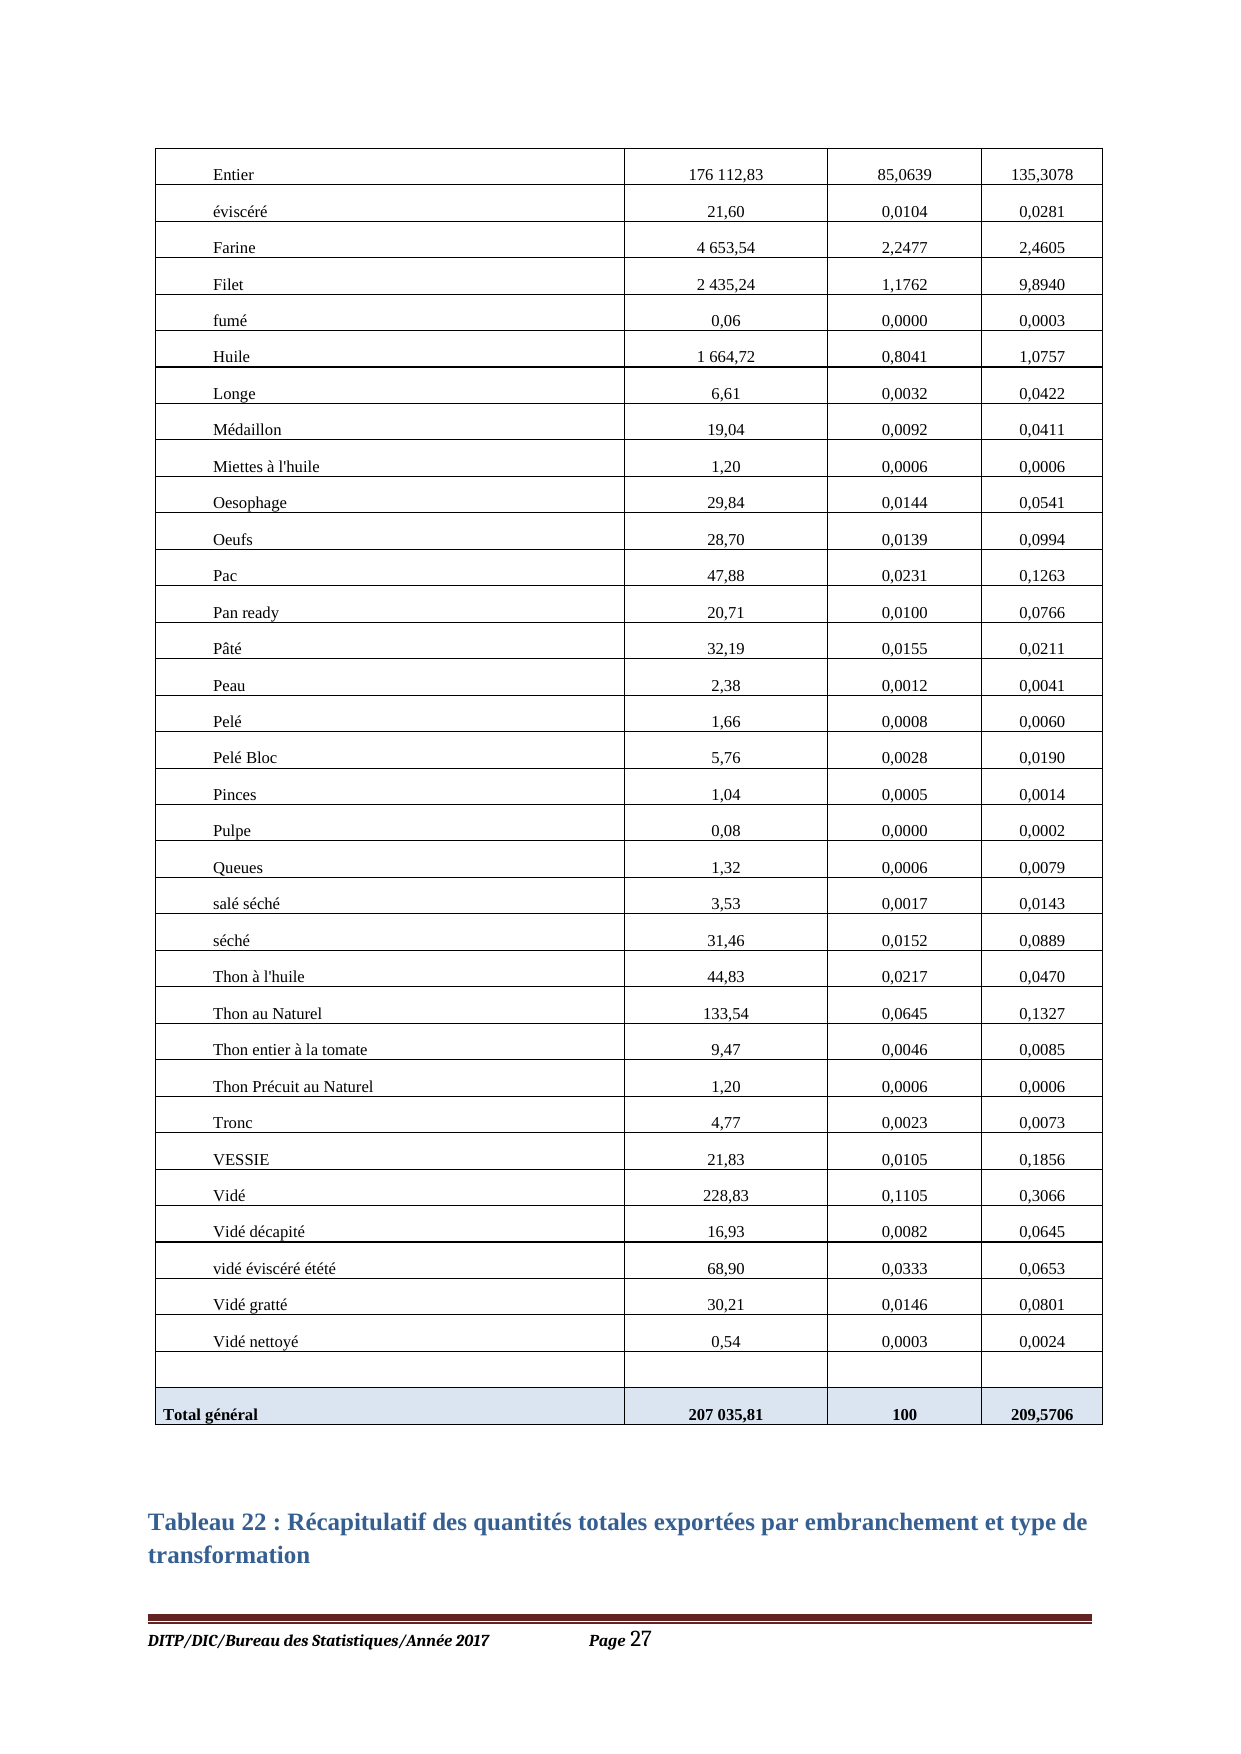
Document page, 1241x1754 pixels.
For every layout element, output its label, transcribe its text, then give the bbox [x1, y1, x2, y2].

table_cell 0,0211 [982, 623, 1102, 658]
table_cell 3,53 [625, 878, 827, 913]
table_cell fumé [156, 295, 624, 330]
table_cell 0,0041 [982, 659, 1102, 694]
table_cell 9,47 [625, 1024, 827, 1059]
table_cell 0,0017 [828, 878, 981, 913]
table_cell 0,0104 [828, 185, 981, 221]
table_cell 1,20 [625, 440, 827, 476]
table_cell 1,0757 [982, 331, 1102, 366]
table_cell 85,0639 [828, 149, 981, 184]
table_cell Pac [156, 550, 624, 585]
table_cell 0,0032 [828, 368, 981, 403]
table_cell 0,0003 [982, 295, 1102, 330]
table_cell 0,54 [625, 1315, 827, 1351]
table_cell 0,0006 [982, 1060, 1102, 1096]
table_cell 0,0000 [828, 295, 981, 330]
table_cell [828, 1352, 981, 1387]
table_cell Queues [156, 841, 624, 877]
table_cell 133,54 [625, 987, 827, 1023]
table_cell 21,60 [625, 185, 827, 221]
table_cell 0,0143 [982, 878, 1102, 913]
table_cell Pelé [156, 696, 624, 731]
table_cell Pâté [156, 623, 624, 658]
table_cell Oeufs [156, 513, 624, 549]
table_cell 0,1856 [982, 1133, 1102, 1168]
table_cell 0,0470 [982, 951, 1102, 986]
table_cell 0,0231 [828, 550, 981, 585]
table_cell 0,0139 [828, 513, 981, 549]
table_cell Thon au Naturel [156, 987, 624, 1023]
table_cell 30,21 [625, 1279, 827, 1314]
table_cell Thon Précuit au Naturel [156, 1060, 624, 1096]
table_cell Tronc [156, 1097, 624, 1132]
table_cell 29,84 [625, 477, 827, 512]
table_cell 5,76 [625, 732, 827, 767]
table_cell 207 035,81 [625, 1388, 827, 1424]
table_cell 0,0005 [828, 769, 981, 804]
table_cell 9,8940 [982, 258, 1102, 293]
table_cell [625, 1352, 827, 1387]
table_cell 0,0012 [828, 659, 981, 694]
table_cell Entier [156, 149, 624, 184]
table_cell Médaillon [156, 404, 624, 439]
table_cell vidé éviscéré étété [156, 1243, 624, 1278]
table_cell 0,0092 [828, 404, 981, 439]
table_cell 0,0006 [828, 1060, 981, 1096]
table_cell 0,06 [625, 295, 827, 330]
table_cell 228,83 [625, 1170, 827, 1205]
table_cell Farine [156, 222, 624, 257]
table_cell Longe [156, 368, 624, 403]
table_cell 100 [828, 1388, 981, 1424]
table_cell 0,0144 [828, 477, 981, 512]
table_cell 0,0006 [828, 841, 981, 877]
table_cell 1 664,72 [625, 331, 827, 366]
table_cell Huile [156, 331, 624, 366]
table_cell 209,5706 [982, 1388, 1102, 1424]
table_cell séché [156, 914, 624, 950]
table_cell 0,1105 [828, 1170, 981, 1205]
table_cell [156, 1352, 624, 1387]
table_cell 0,0190 [982, 732, 1102, 767]
table_cell 44,83 [625, 951, 827, 986]
table_cell 0,0082 [828, 1206, 981, 1241]
table_cell Pinces [156, 769, 624, 804]
table_cell 0,0060 [982, 696, 1102, 731]
table_cell 0,0085 [982, 1024, 1102, 1059]
table_cell 0,0411 [982, 404, 1102, 439]
table_cell 0,0002 [982, 805, 1102, 840]
table_cell salé séché [156, 878, 624, 913]
table_cell Peau [156, 659, 624, 694]
table_cell Pulpe [156, 805, 624, 840]
table_cell 0,8041 [828, 331, 981, 366]
table_cell Filet [156, 258, 624, 293]
table_cell 0,0645 [828, 987, 981, 1023]
table_cell 0,0006 [982, 440, 1102, 476]
table_cell 0,0333 [828, 1243, 981, 1278]
table_cell 0,1327 [982, 987, 1102, 1023]
table_cell Vidé nettoyé [156, 1315, 624, 1351]
table_cell 0,0008 [828, 696, 981, 731]
table_cell 0,0028 [828, 732, 981, 767]
table_cell 1,1762 [828, 258, 981, 293]
table_cell 16,93 [625, 1206, 827, 1241]
table_cell 0,0801 [982, 1279, 1102, 1314]
table_cell 0,3066 [982, 1170, 1102, 1205]
table_cell Vidé décapité [156, 1206, 624, 1241]
table_cell 20,71 [625, 586, 827, 622]
table_cell 0,0014 [982, 769, 1102, 804]
table_cell Oesophage [156, 477, 624, 512]
table_cell 0,0541 [982, 477, 1102, 512]
table_cell 32,19 [625, 623, 827, 658]
table_cell 6,61 [625, 368, 827, 403]
table_cell 19,04 [625, 404, 827, 439]
table_cell 0,0100 [828, 586, 981, 622]
table_cell 0,0217 [828, 951, 981, 986]
table_cell 0,0281 [982, 185, 1102, 221]
table_cell 1,66 [625, 696, 827, 731]
table_cell 176 112,83 [625, 149, 827, 184]
table_cell 28,70 [625, 513, 827, 549]
table_cell 0,1263 [982, 550, 1102, 585]
table_cell éviscéré [156, 185, 624, 221]
table_cell Thon entier à la tomate [156, 1024, 624, 1059]
table_cell 2 435,24 [625, 258, 827, 293]
table_cell VESSIE [156, 1133, 624, 1168]
table_cell 0,0422 [982, 368, 1102, 403]
table_cell 68,90 [625, 1243, 827, 1278]
table_cell 47,88 [625, 550, 827, 585]
table_cell 0,0024 [982, 1315, 1102, 1351]
table_cell 0,0000 [828, 805, 981, 840]
table_cell 0,0766 [982, 586, 1102, 622]
table_cell 0,08 [625, 805, 827, 840]
table_cell 0,0994 [982, 513, 1102, 549]
table_cell Vidé gratté [156, 1279, 624, 1314]
table_cell 0,0152 [828, 914, 981, 950]
table_cell Miettes à l'huile [156, 440, 624, 476]
table_cell Pan ready [156, 586, 624, 622]
table_cell 4,77 [625, 1097, 827, 1132]
table_cell 0,0023 [828, 1097, 981, 1132]
table_cell 21,83 [625, 1133, 827, 1168]
table_cell 4 653,54 [625, 222, 827, 257]
table_cell 0,0003 [828, 1315, 981, 1351]
table_cell 0,0146 [828, 1279, 981, 1314]
table_cell 0,0105 [828, 1133, 981, 1168]
table_cell 0,0155 [828, 623, 981, 658]
table_cell 2,38 [625, 659, 827, 694]
table_cell 0,0073 [982, 1097, 1102, 1132]
table_cell Total général [156, 1388, 624, 1424]
table_cell 0,0046 [828, 1024, 981, 1059]
table_cell 0,0889 [982, 914, 1102, 950]
table_cell 1,32 [625, 841, 827, 877]
table_cell Thon à l'huile [156, 951, 624, 986]
table_cell 0,0006 [828, 440, 981, 476]
table_cell 0,0079 [982, 841, 1102, 877]
subtitle Tableau 22 : Récapitulatif des quantités totales exportées par embranchement et type de transformation [148, 1507, 1092, 1569]
table_cell 0,0645 [982, 1206, 1102, 1241]
table_cell 1,20 [625, 1060, 827, 1096]
table_cell 0,0653 [982, 1243, 1102, 1278]
table_cell 2,4605 [982, 222, 1102, 257]
table_cell Pelé Bloc [156, 732, 624, 767]
table_cell 135,3078 [982, 149, 1102, 184]
table_cell 1,04 [625, 769, 827, 804]
table_cell [982, 1352, 1102, 1387]
table_cell 2,2477 [828, 222, 981, 257]
table_cell 31,46 [625, 914, 827, 950]
table_cell Vidé [156, 1170, 624, 1205]
